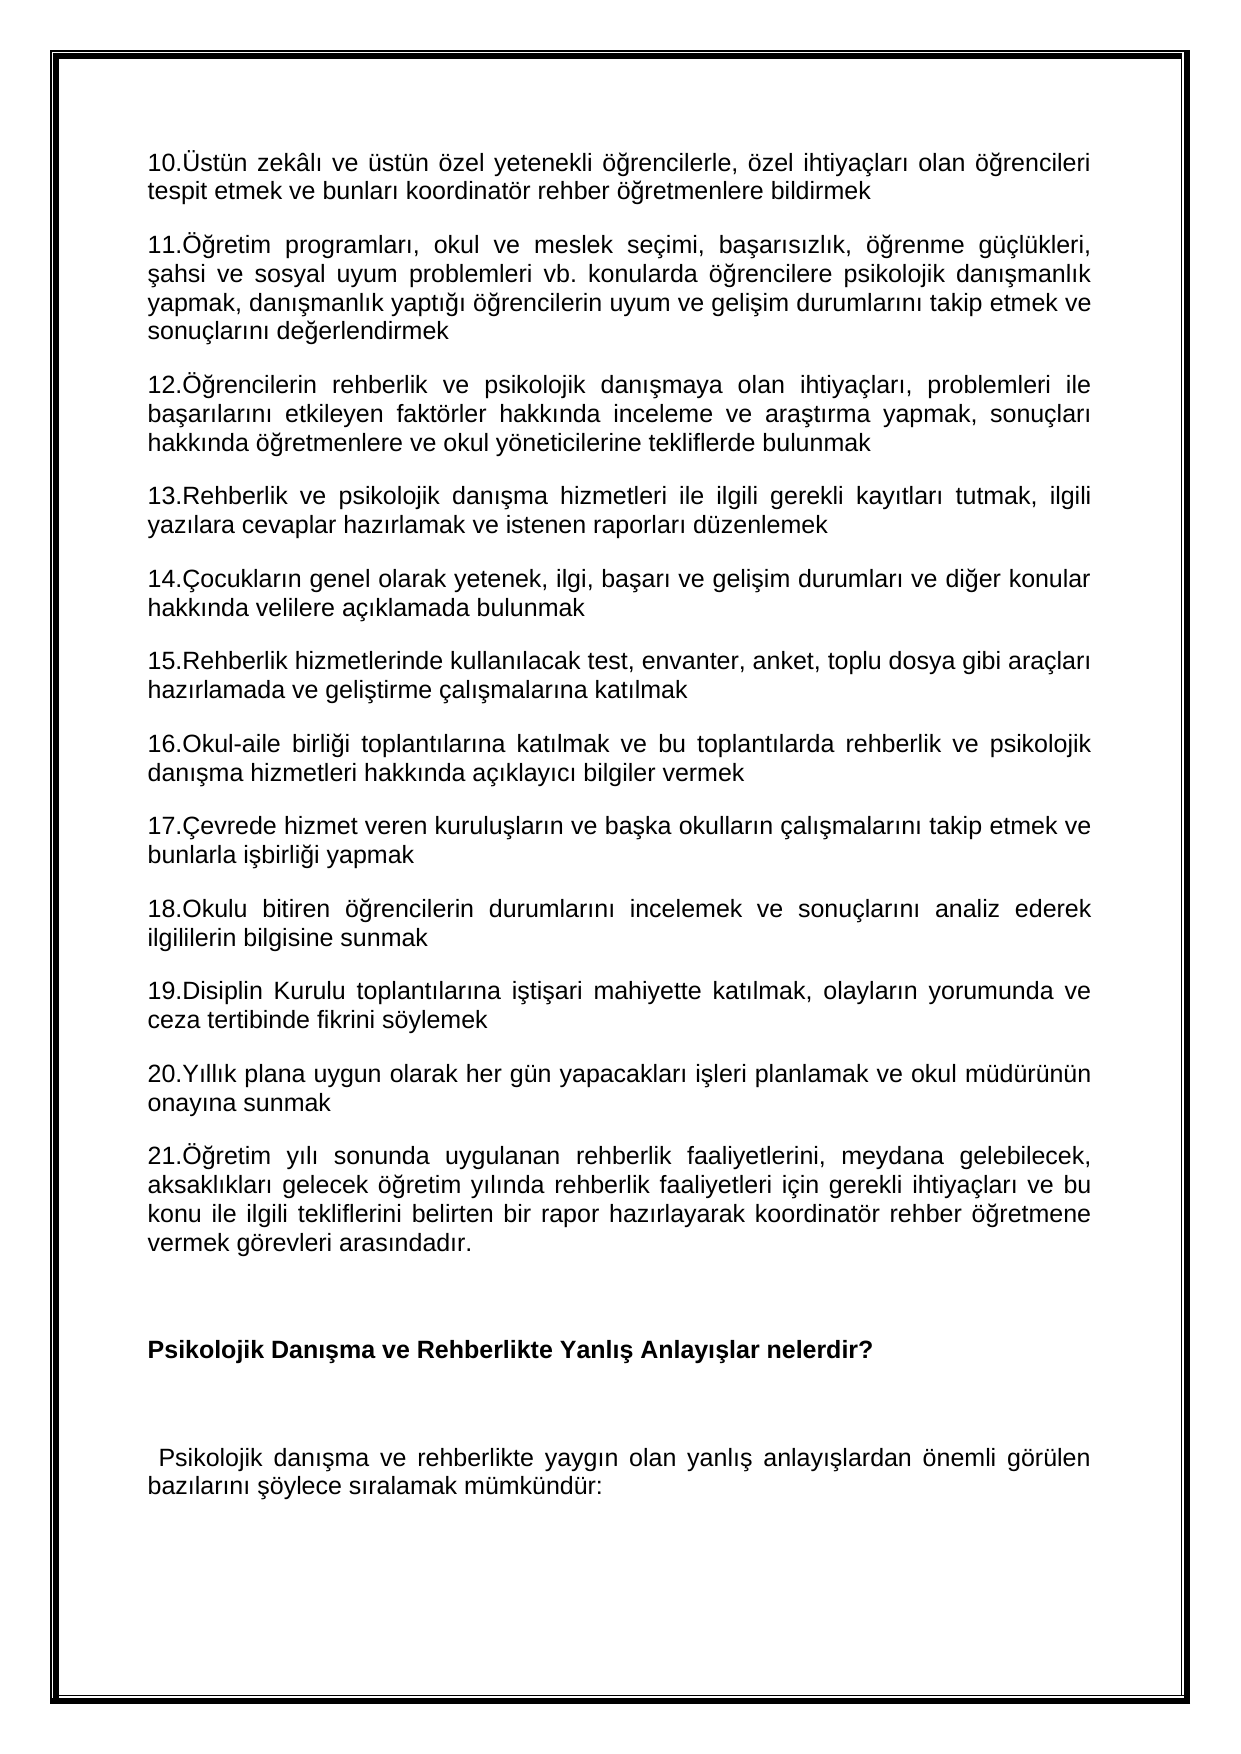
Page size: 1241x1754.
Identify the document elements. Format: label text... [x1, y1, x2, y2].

text 12.Öğrencilerin rehberlik ve psikolojik danışmaya olan ihtiyaçları, problemleri ile başarılarını etkileyen faktörler hakkında inceleme ve araştırma yapmak, sonuçları hakkında öğretmenlere ve okul yöneticilerine tekliflerde bulunmak [147, 370, 1093, 456]
text 20.Yıllık plana uygun olarak her gün yapacakları işleri planlamak ve okul müdürünün onayına sunmak [147, 1059, 1093, 1116]
text 19.Disiplin Kurulu toplantılarına iştişari mahiyette katılmak, olayların yorumunda ve ceza tertibinde fikrini söylemek [147, 976, 1093, 1034]
text 16.Okul-aile birliği toplantılarına katılmak ve bu toplantılarda rehberlik ve psikolojik danışma hizmetleri hakkında açıklayıcı bilgiler vermek [147, 729, 1093, 786]
text 18.Okulu bitiren öğrencilerin durumlarını incelemek ve sonuçlarını analiz ederek ilgililerin bilgisine sunmak [147, 894, 1093, 951]
text Psikolojik danışma ve rehberlikte yaygın olan yanlış anlayışlardan önemli görülen bazılarını şöylece sıralamak mümkündür: [147, 1442, 1093, 1500]
text 11.Öğretim programları, okul ve meslek seçimi, başarısızlık, öğrenme güçlükleri, şahsi ve sosyal uyum problemleri vb. konularda öğrencilere psikolojik danışmanlık yapmak, danışmanlık yaptığı öğrencilerin uyum ve gelişim durumlarını takip etmek ve sonuçlarını değerlendirmek [147, 230, 1093, 345]
text 21.Öğretim yılı sonunda uygulanan rehberlik faaliyetlerini, meydana gelebilecek, aksaklıkları gelecek öğretim yılında rehberlik faaliyetleri için gerekli ihtiyaçları ve bu konu ile ilgili tekliflerini belirten bir rapor hazırlayarak koordinatör rehber öğretmene vermek görevleri arasındadır. [147, 1141, 1093, 1256]
text 13.Rehberlik ve psikolojik danışma hizmetleri ile ilgili gerekli kayıtları tutmak, ilgili yazılara cevaplar hazırlamak ve istenen raporları düzenlemek [147, 481, 1093, 539]
text 17.Çevrede hizmet veren kuruluşların ve başka okulların çalışmalarını takip etmek ve bunlarla işbirliği yapmak [147, 811, 1093, 869]
text 14.Çocukların genel olarak yetenek, ilgi, başarı ve gelişim durumları ve diğer konular hakkında velilere açıklamada bulunmak [147, 564, 1093, 621]
text Psikolojik Danışma ve Rehberlikte Yanlış Anlayışlar nelerdir? [147, 1335, 1093, 1364]
text 15.Rehberlik hizmetlerinde kullanılacak test, envanter, anket, toplu dosya gibi araçları hazırlamada ve geliştirme çalışmalarına katılmak [147, 646, 1093, 704]
text 10.Üstün zekâlı ve üstün özel yetenekli öğrencilerle, özel ihtiyaçları olan öğrencileri tespit etmek ve bunları koordinatör rehber öğretmenlere bildirmek [147, 147, 1093, 205]
